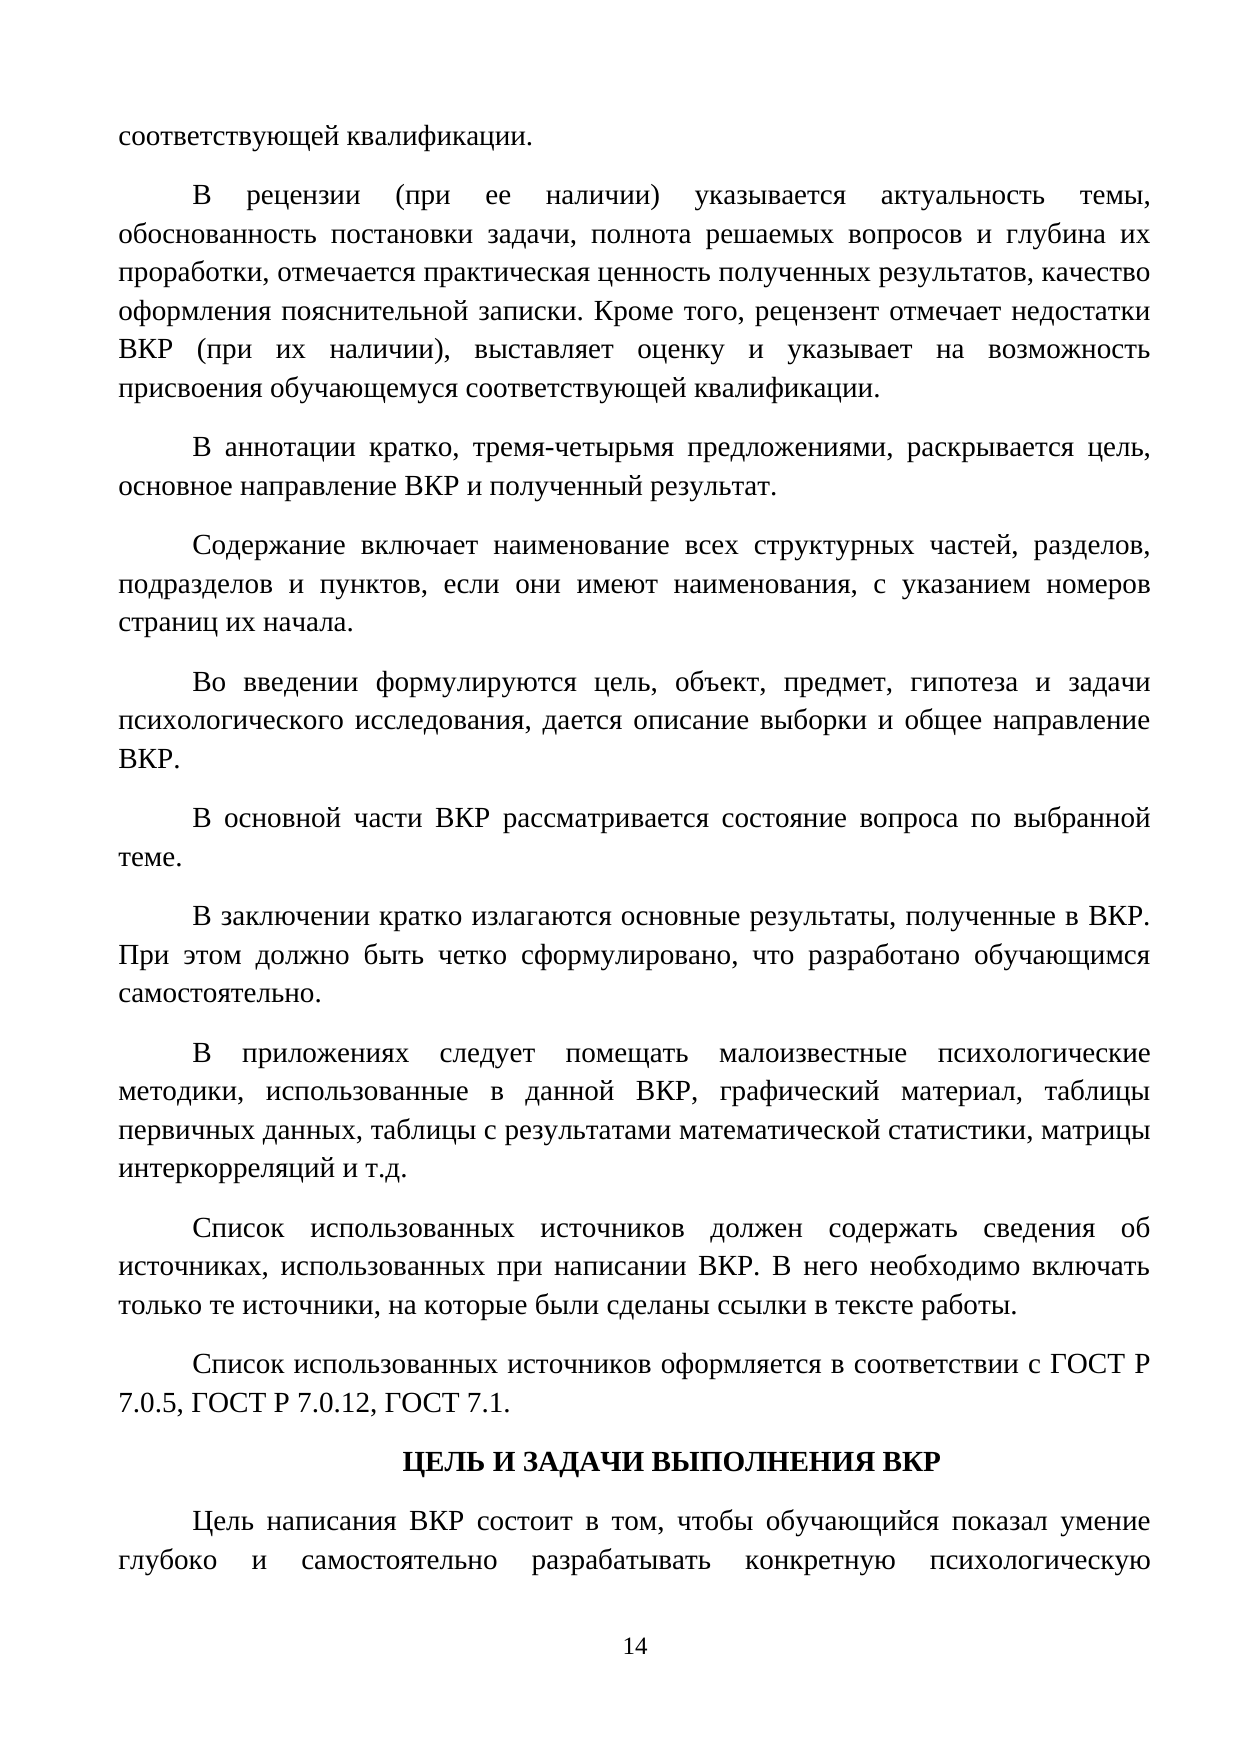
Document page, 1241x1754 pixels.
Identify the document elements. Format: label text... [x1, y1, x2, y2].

text Список использованных источников должен содержать сведения об источниках, использованных при написании ВКР. В него необходимо включать только те источники, на которые были сделаны ссылки в тексте работы. [118, 1210, 1152, 1320]
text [118, 118, 1152, 152]
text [118, 1503, 1152, 1576]
text В основной части ВКР рассматривается состояние вопроса по выбранной теме. [118, 800, 1152, 872]
text Список использованных источников оформляется в соответствии с ГОСТ Р 7.0.5, ГОСТ Р 7.0.12, ГОСТ 7.1. [118, 1346, 1152, 1418]
text Содержание включает наименование всех структурных частей, разделов, подразделов и пунктов, если они имеют наименования, с указанием номеров страниц их начала. [118, 527, 1152, 638]
text В рецензии (при ее наличии) указывается актуальность темы, обоснованность постановки задачи, полнота решаемых вопросов и глубина их проработки, отмечается практическая ценность полученных результатов, качество оформления пояснительной записки. Кроме того, рецензент отмечает недостатки ВКР (при их наличии), выставляет оценку и указывает на возможность присвоения обучающемуся соответствующей квалификации. [118, 177, 1152, 404]
text В приложениях следует помещать малоизвестные психологические методики, использованные в данной ВКР, графический материал, таблицы первичных данных, таблицы с результатами математической статистики, матрицы интеркорреляций и т.д. [118, 1035, 1152, 1184]
text ЦЕЛЬ И ЗАДАЧИ ВЫПОЛНЕНИЯ ВКР [118, 1444, 1152, 1478]
text В аннотации кратко, тремя-четырьмя предложениями, раскрывается цель, основное направление ВКР и полученный результат. [118, 429, 1152, 502]
text Во введении формулируются цель, объект, предмет, гипотеза и задачи психологического исследования, дается описание выборки и общее направление ВКР. [118, 664, 1152, 774]
text В заключении кратко излагаются основные результаты, полученные в ВКР. При этом должно быть четко сформулировано, что разработано обучающимся самостоятельно. [118, 898, 1152, 1009]
